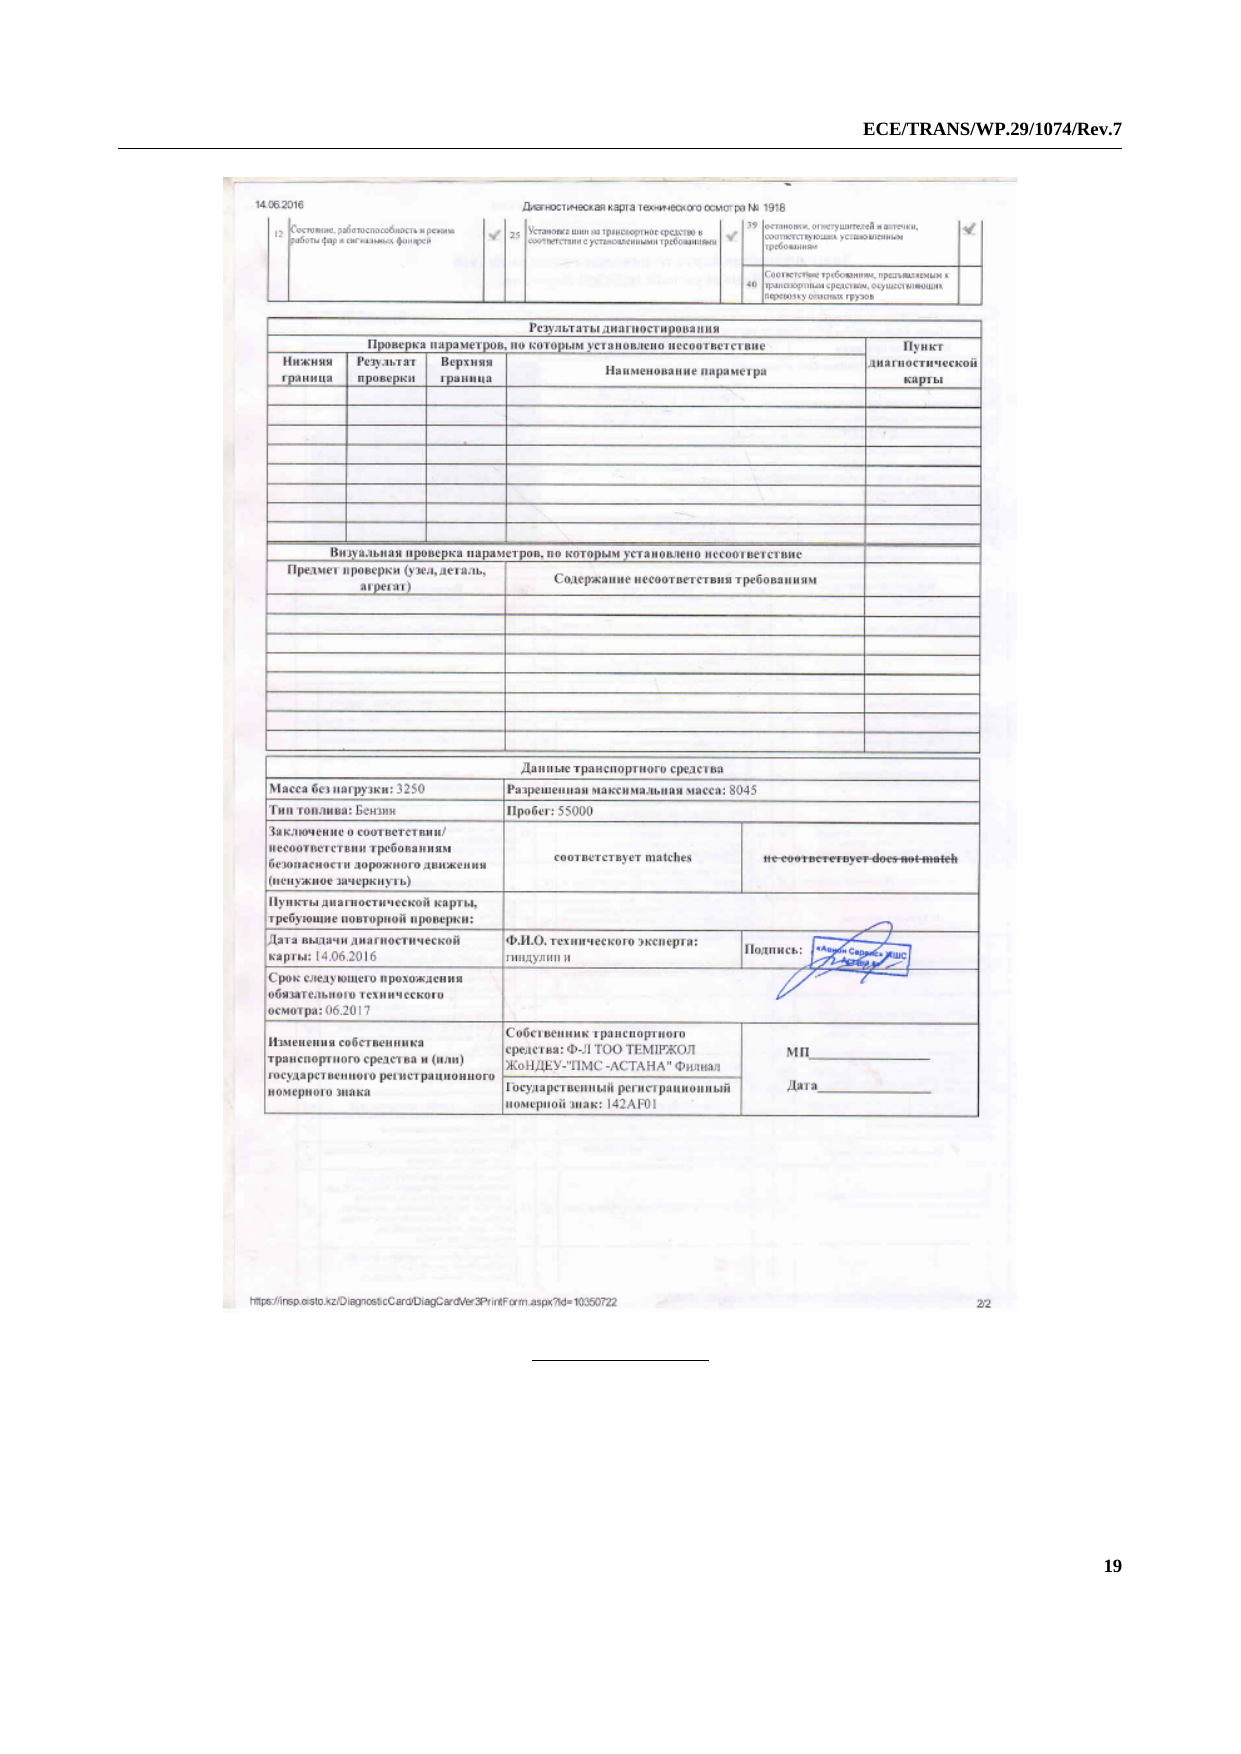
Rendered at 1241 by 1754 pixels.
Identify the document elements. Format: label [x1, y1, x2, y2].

picture [223, 177, 1018, 1314]
